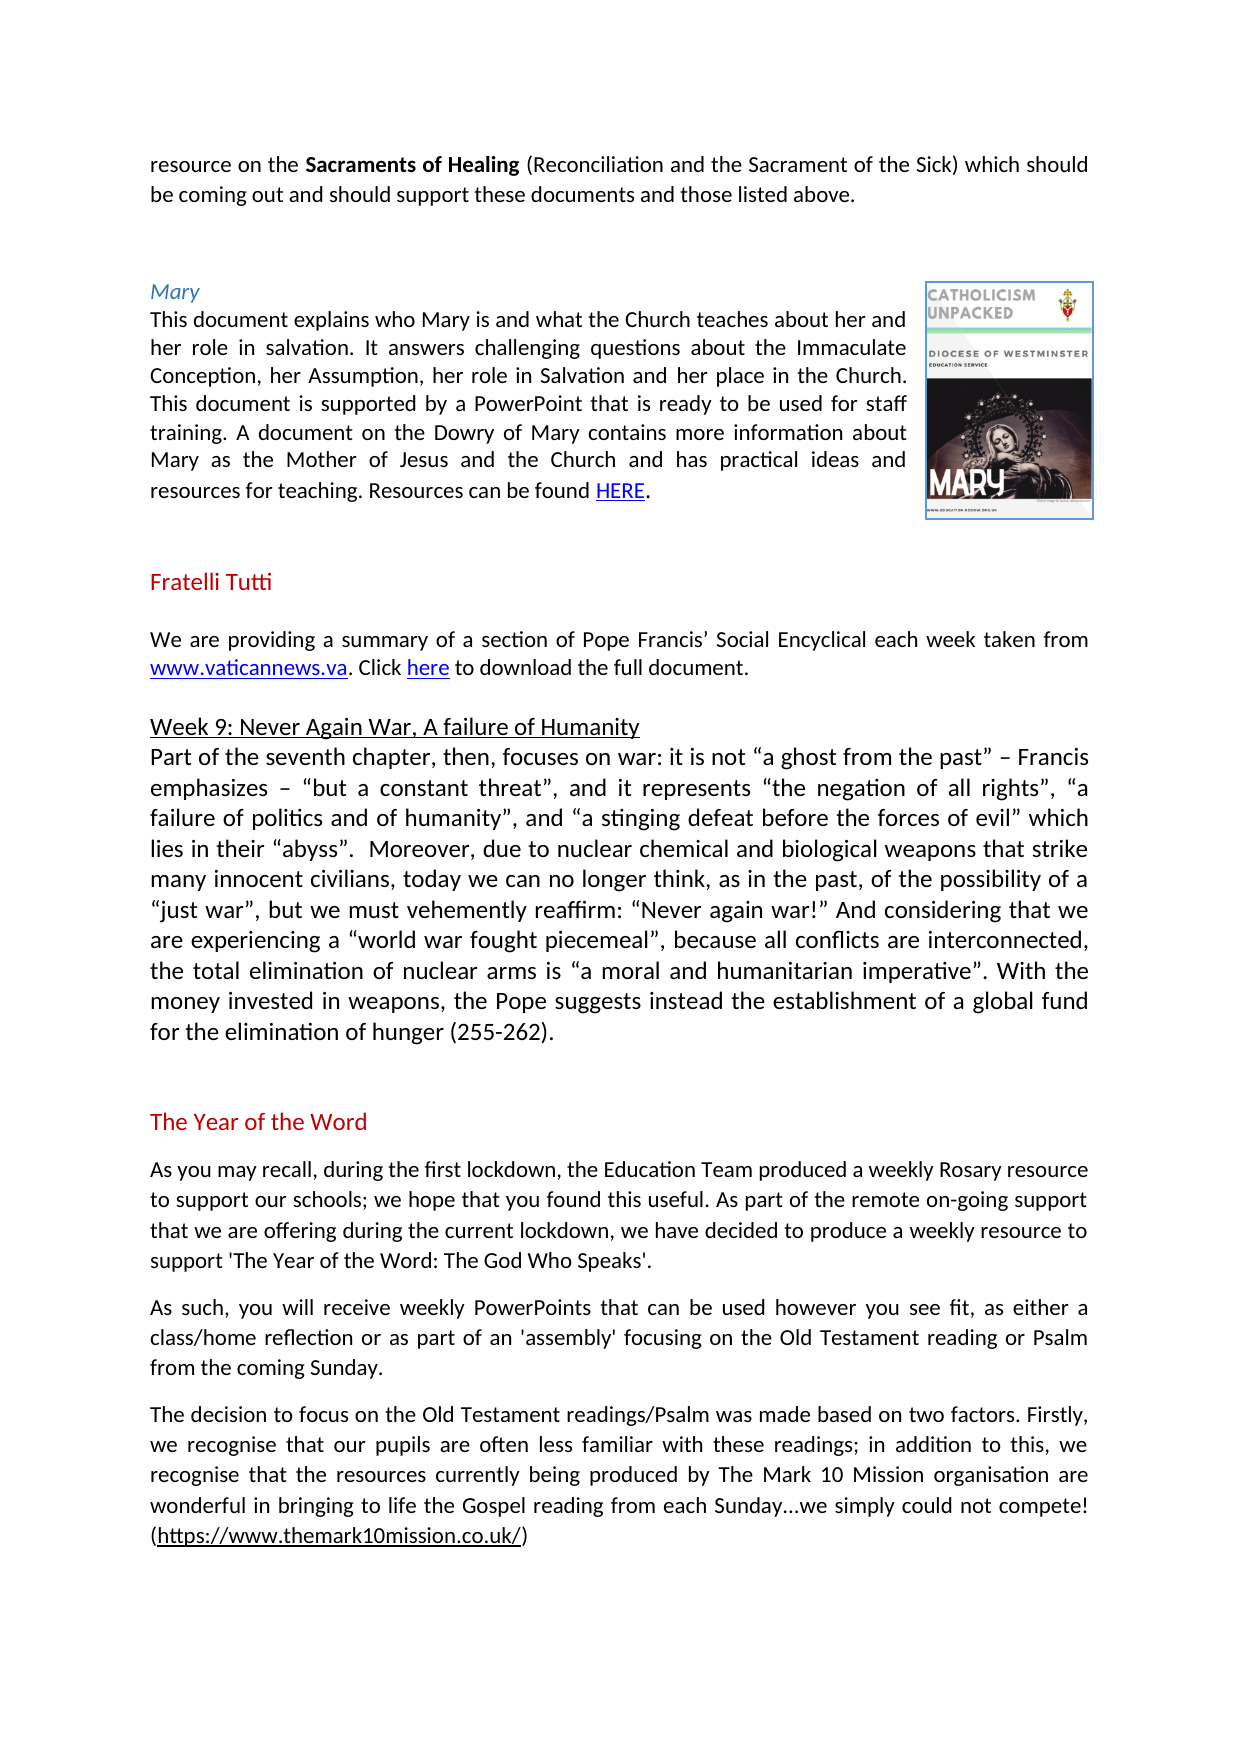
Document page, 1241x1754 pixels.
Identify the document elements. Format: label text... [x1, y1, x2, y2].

text Part of the seventh chapter, then, focuses on war: it is not “a ghost from the past” – Francis emphasizes – “but a constant threat”, and it represents “the negation of all rights”, “a failure of politics and of humanity”, and “a stinging defeat before the forces of evil” which lies in their “abyss”. Moreover, due to nuclear chemical and biological weapons that strike many innocent civilians, today we can no longer think, as in the past, of the possibility of a “just war”, but we must vehemently reaffirm: “Never again war!” And considering that we are experiencing a “world war fought piecemeal”, because all conflicts are interconnected, the total elimination of nuclear arms is “a moral and humanitarian imperative”. With the money invested in weapons, the Pope suggests instead the establishment of a global fund for the elimination of hunger (255-262). [150, 741, 1090, 1046]
text The decision to focus on the Old Testament readings/Psalm was made based on two factors. Firstly, we recognise that our pupils are often less familiar with these readings; in addition to this, we recognise that the resources currently being produced by The Mark 10 Mission organisation are wonderful in bringing to life the Gospel reading from each Sunday...we simply could not compete! (https://www.themark10mission.co.uk/) [150, 1400, 1090, 1549]
text As you may recall, during the first lockdown, the Education Team produced a weekly Rosary resource to support our schools; we hope that you found this useful. As part of the remote on-going support that we are offering during the current lockdown, we have decided to produce a weekly resource to support 'The Year of the Word: The God Who Speaks'. [150, 1155, 1090, 1274]
picture [927, 283, 1092, 518]
text Fratelli Tutti [150, 566, 1090, 596]
text As such, you will receive weekly PowerPoints that can be used however you see fit, as either a class/home reflection or as part of an 'assembly' focusing on the Old Testament reading or Psalm from the coming Sunday. [150, 1293, 1090, 1381]
text We are providing a summary of a section of Pope Francis’ Social Encyclical each week taken from www.vaticannews.va. Click here to download the full document. [150, 625, 1090, 681]
text Week 9: Never Again War, A failure of Humanity [150, 711, 1090, 741]
text The Year of the Word [150, 1106, 1090, 1136]
text Mary [150, 277, 1090, 306]
text This document explains who Mary is and what the Church teaches about her and her role in salvation. It answers challenging questions about the Immaculate Conception, her Assumption, her role in Salvation and her place in the Church. This document is supported by a PowerPoint that is ready to be used for staff training. A document on the Dowry of Mary contains more information about Mary as the Mother of Jesus and the Church and has practical ideas and resources for teaching. Resources can be found HERE. [150, 306, 925, 505]
